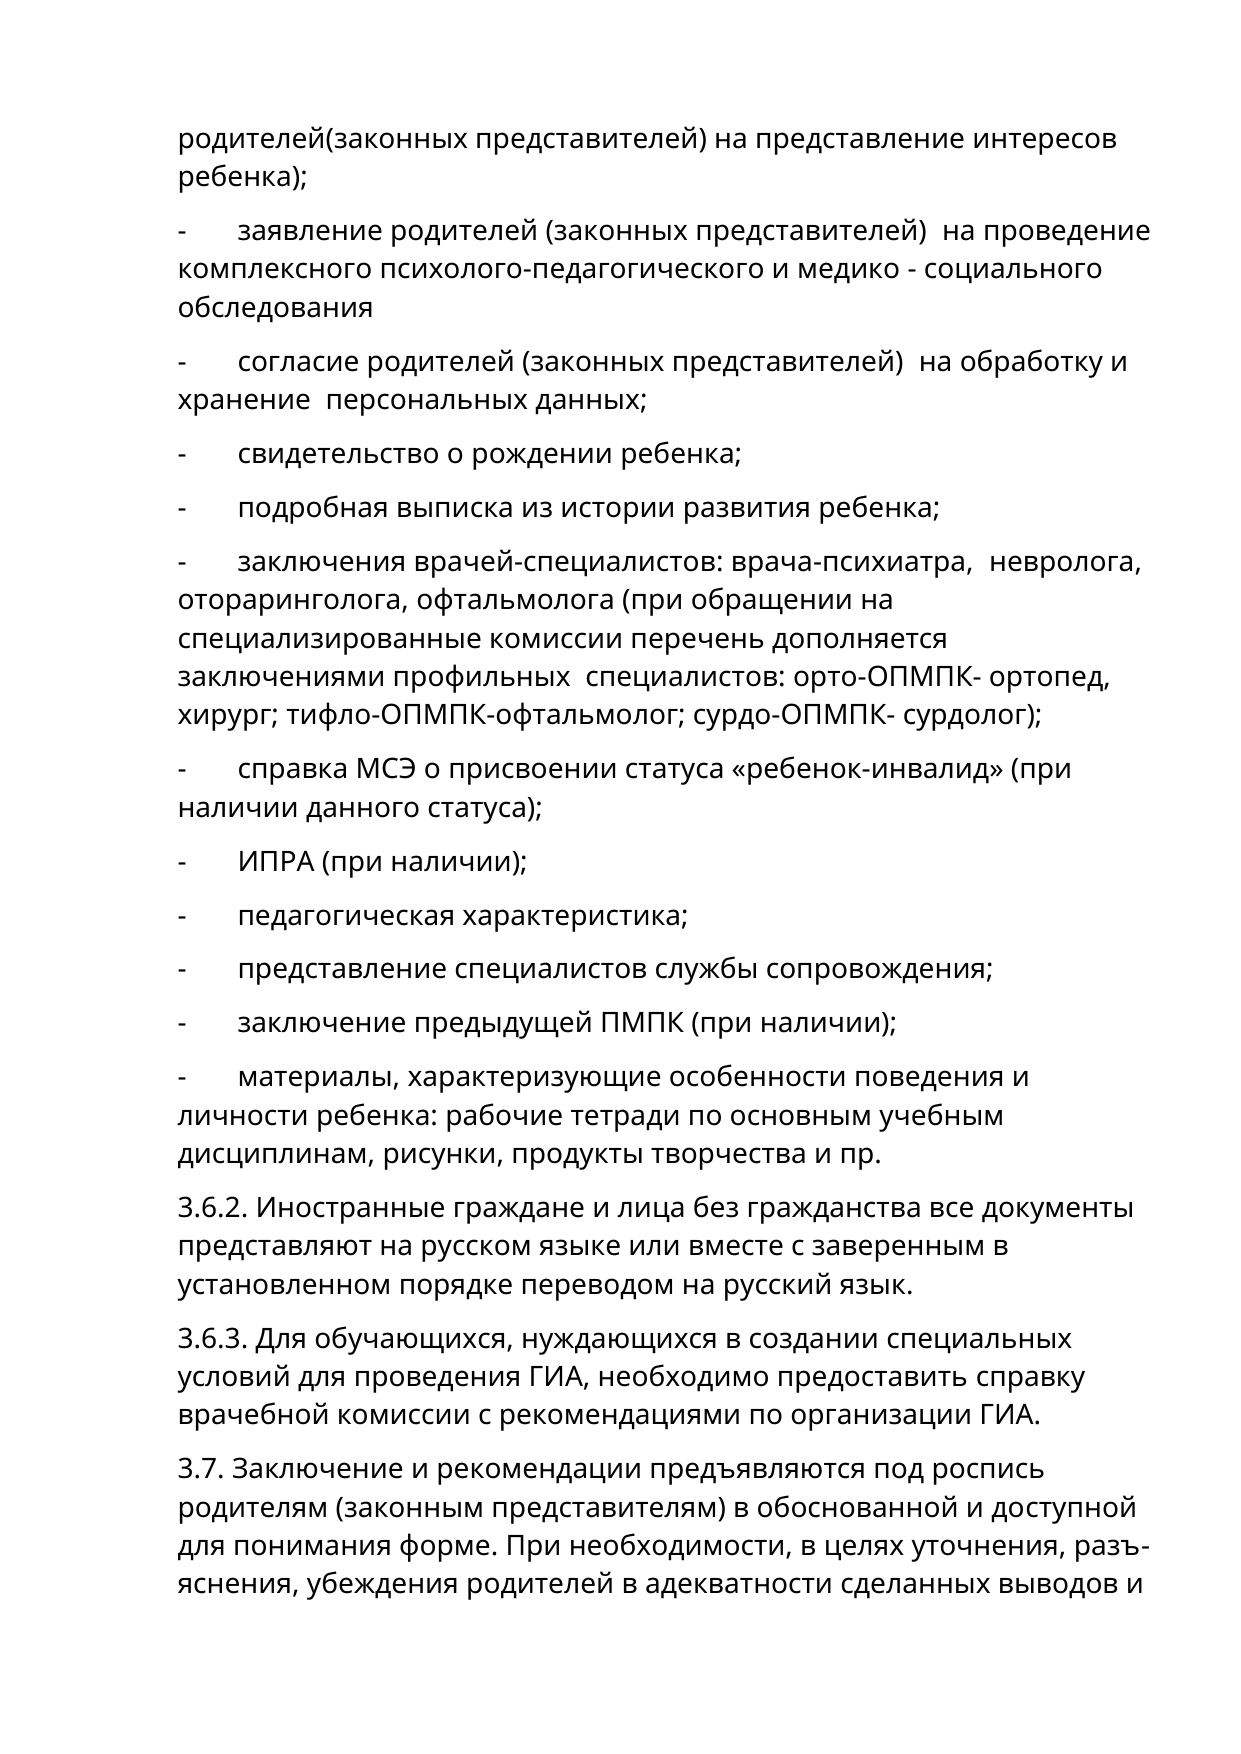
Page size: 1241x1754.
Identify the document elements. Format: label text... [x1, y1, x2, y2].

text - заключение предыдущей ПМПК (при наличии); [177, 1003, 1152, 1041]
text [177, 1448, 1152, 1602]
text - заключения врачей-специалистов: врача-психиатра, невролога, отораринголога, офтальмолога (при обращении на специализированные комиссии перечень дополняется заключениями профильных специалистов: орто-ОПМПК- ортопед, хирург; тифло-ОПМПК-офтальмолог; сурдо-ОПМПК- сурдолог); [177, 541, 1152, 733]
text - справка МСЭ о присвоении статуса «ребенок-инвалид» (при наличии данного статуса); [177, 748, 1152, 825]
text - подробная выписка из истории развития ребенка; [177, 487, 1152, 526]
text - согласие родителей (законных представителей) на обработку и хранение персональных данных; [177, 341, 1152, 418]
text - представление специалистов службы сопровождения; [177, 949, 1152, 987]
text - заявление родителей (законных представителей) на проведение комплексного психолого-педагогического и медико - социального обследования [177, 210, 1152, 325]
text - педагогическая характеристика; [177, 895, 1152, 933]
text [177, 118, 1152, 195]
text 3.6.2. Иностранные граждане и лица без гражданства все документы представляют на русском языке или вместе с заверенным в установленном порядке переводом на русский язык. [177, 1187, 1152, 1302]
text - материалы, характеризующие особенности поведения и личности ребенка: рабочие тетради по основным учебным дисциплинам, рисунки, продукты творчества и пр. [177, 1057, 1152, 1172]
text 3.6.3. Для обучающихся, нуждающихся в создании специальных условий для проведения ГИА, необходимо предоставить справку врачебной комиссии с рекомендациями по организации ГИА. [177, 1318, 1152, 1433]
text - свидетельство о рождении ребенка; [177, 433, 1152, 472]
text - ИПРА (при наличии); [177, 841, 1152, 879]
